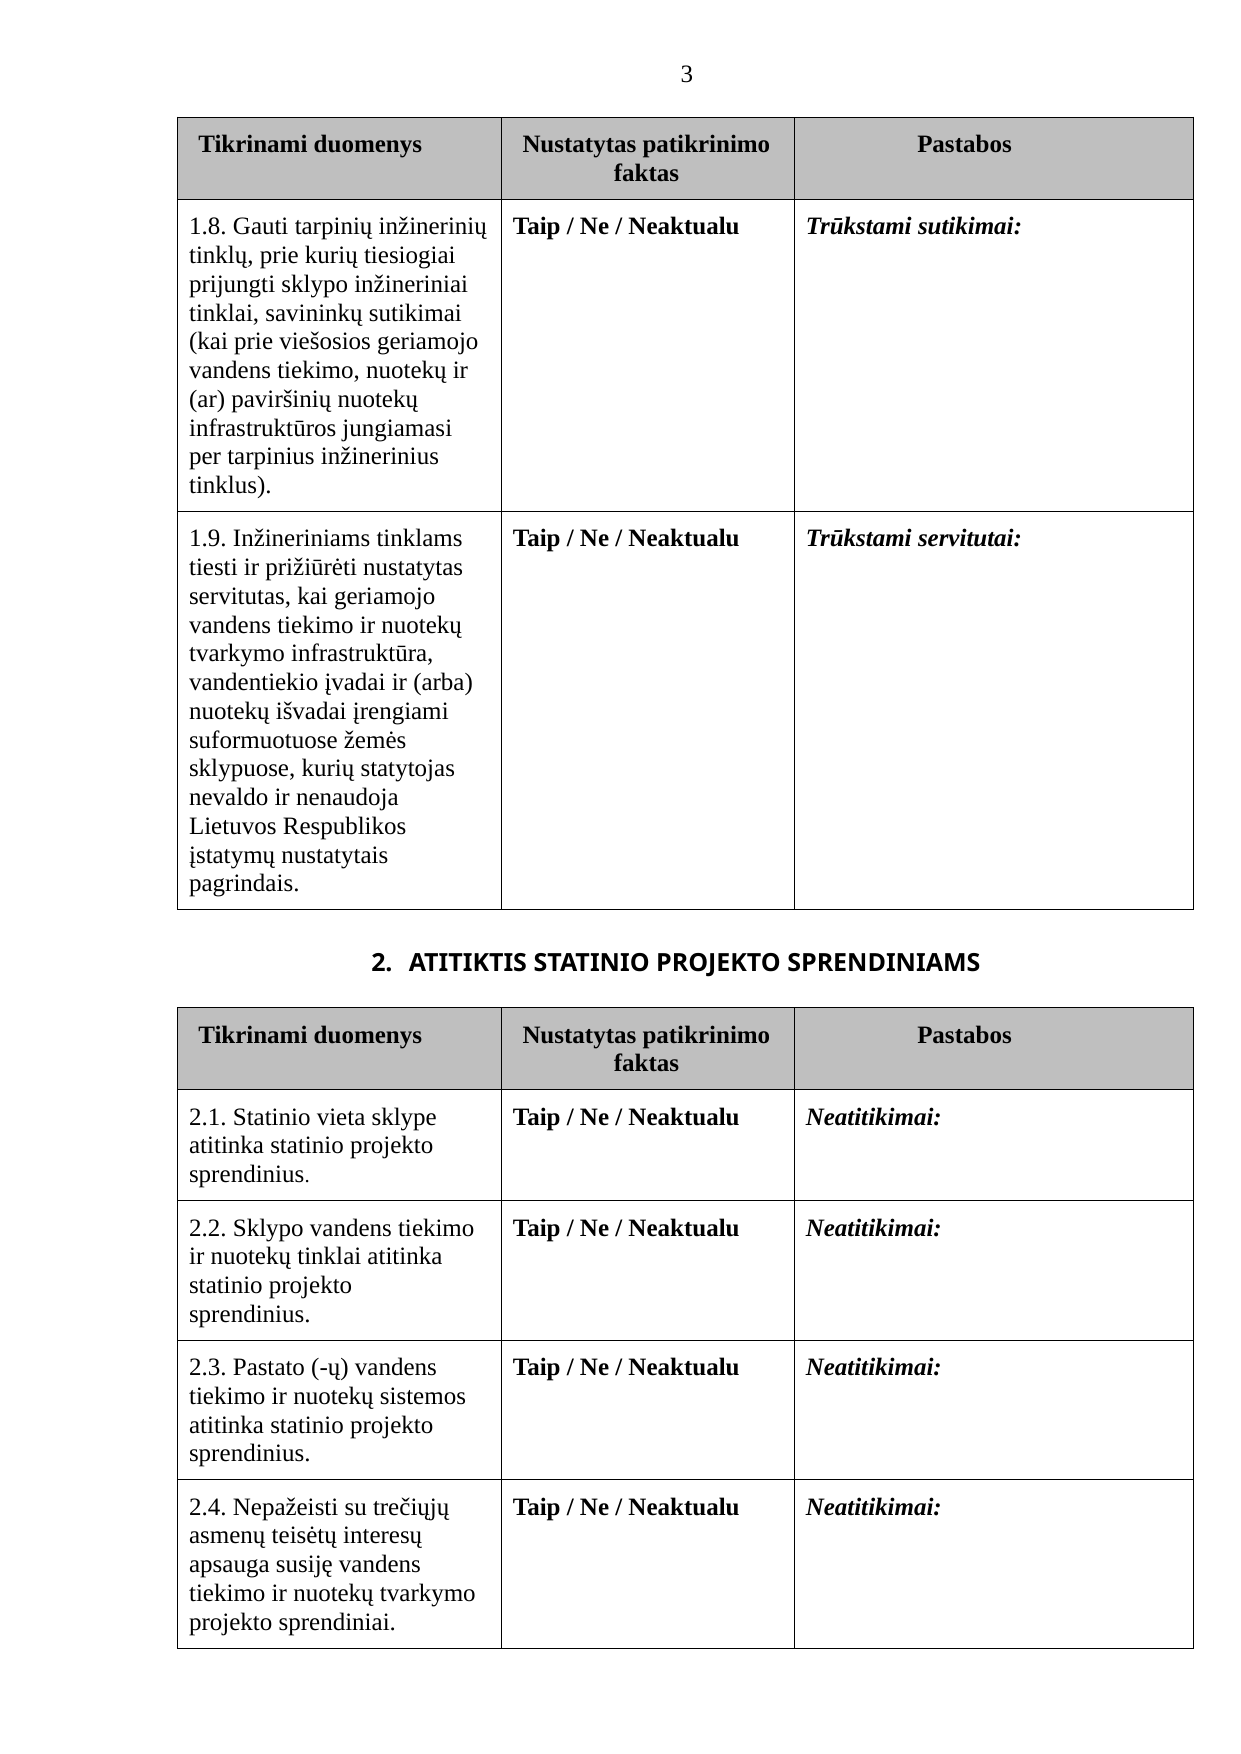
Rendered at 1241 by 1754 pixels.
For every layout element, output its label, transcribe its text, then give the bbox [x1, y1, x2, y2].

table_cell Neatitikimai: [795, 1090, 1193, 1200]
table_cell Trūkstami sutikimai: [795, 200, 1193, 511]
table_header Pastabos [795, 118, 1193, 199]
table_cell Neatitikimai: [795, 1201, 1193, 1339]
table_cell Taip / Ne / Neaktualu [502, 200, 794, 511]
table_cell 2.4. Nepažeisti su trečiųjų asmenų teisėtų interesų apsauga susiję vandens tiekimo ir nuotekų tvarkymo projekto sprendiniai. [178, 1480, 501, 1647]
table_cell Trūkstami servitutai: [795, 512, 1193, 909]
table_header Nustatytas patikrinimo faktas [502, 118, 794, 199]
table_cell Neatitikimai: [795, 1341, 1193, 1479]
table_cell Taip / Ne / Neaktualu [502, 1480, 794, 1647]
table_header Tikrinami duomenys [178, 118, 501, 199]
table_cell 1.8. Gauti tarpinių inžinerinių tinklų, prie kurių tiesiogiai prijungti sklypo inžineriniai tinklai, savininkų sutikimai (kai prie viešosios geriamojo vandens tiekimo, nuotekų ir (ar) paviršinių nuotekų infrastruktūros jungiamasi per tarpinius inžinerinius tinklus). [178, 200, 501, 511]
table_cell Taip / Ne / Neaktualu [502, 1341, 794, 1479]
text 2. atitiktis statinio projekto sprendiniams [215, 944, 1137, 978]
table_cell 2.3. Pastato (-ų) vandens tiekimo ir nuotekų sistemos atitinka statinio projekto sprendinius. [178, 1341, 501, 1479]
table_cell 2.1. Statinio vieta sklype atitinka statinio projekto sprendinius. [178, 1090, 501, 1200]
table_cell 2.2. Sklypo vandens tiekimo ir nuotekų tinklai atitinka statinio projekto sprendinius. [178, 1201, 501, 1339]
table_header Nustatytas patikrinimo faktas [502, 1008, 794, 1089]
table_cell 1.9. Inžineriniams tinklams tiesti ir prižiūrėti nustatytas servitutas, kai geriamojo vandens tiekimo ir nuotekų tvarkymo infrastruktūra, vandentiekio įvadai ir (arba) nuotekų išvadai įrengiami suformuotuose žemės sklypuose, kurių statytojas nevaldo ir nenaudoja Lietuvos Respublikos įstatymų nustatytais pagrindais. [178, 512, 501, 909]
table_cell Neatitikimai: [795, 1480, 1193, 1647]
table_header Pastabos [795, 1008, 1193, 1089]
table_cell Taip / Ne / Neaktualu [502, 1090, 794, 1200]
table_cell Taip / Ne / Neaktualu [502, 1201, 794, 1339]
table_cell Taip / Ne / Neaktualu [502, 512, 794, 909]
table_header Tikrinami duomenys [178, 1008, 501, 1089]
